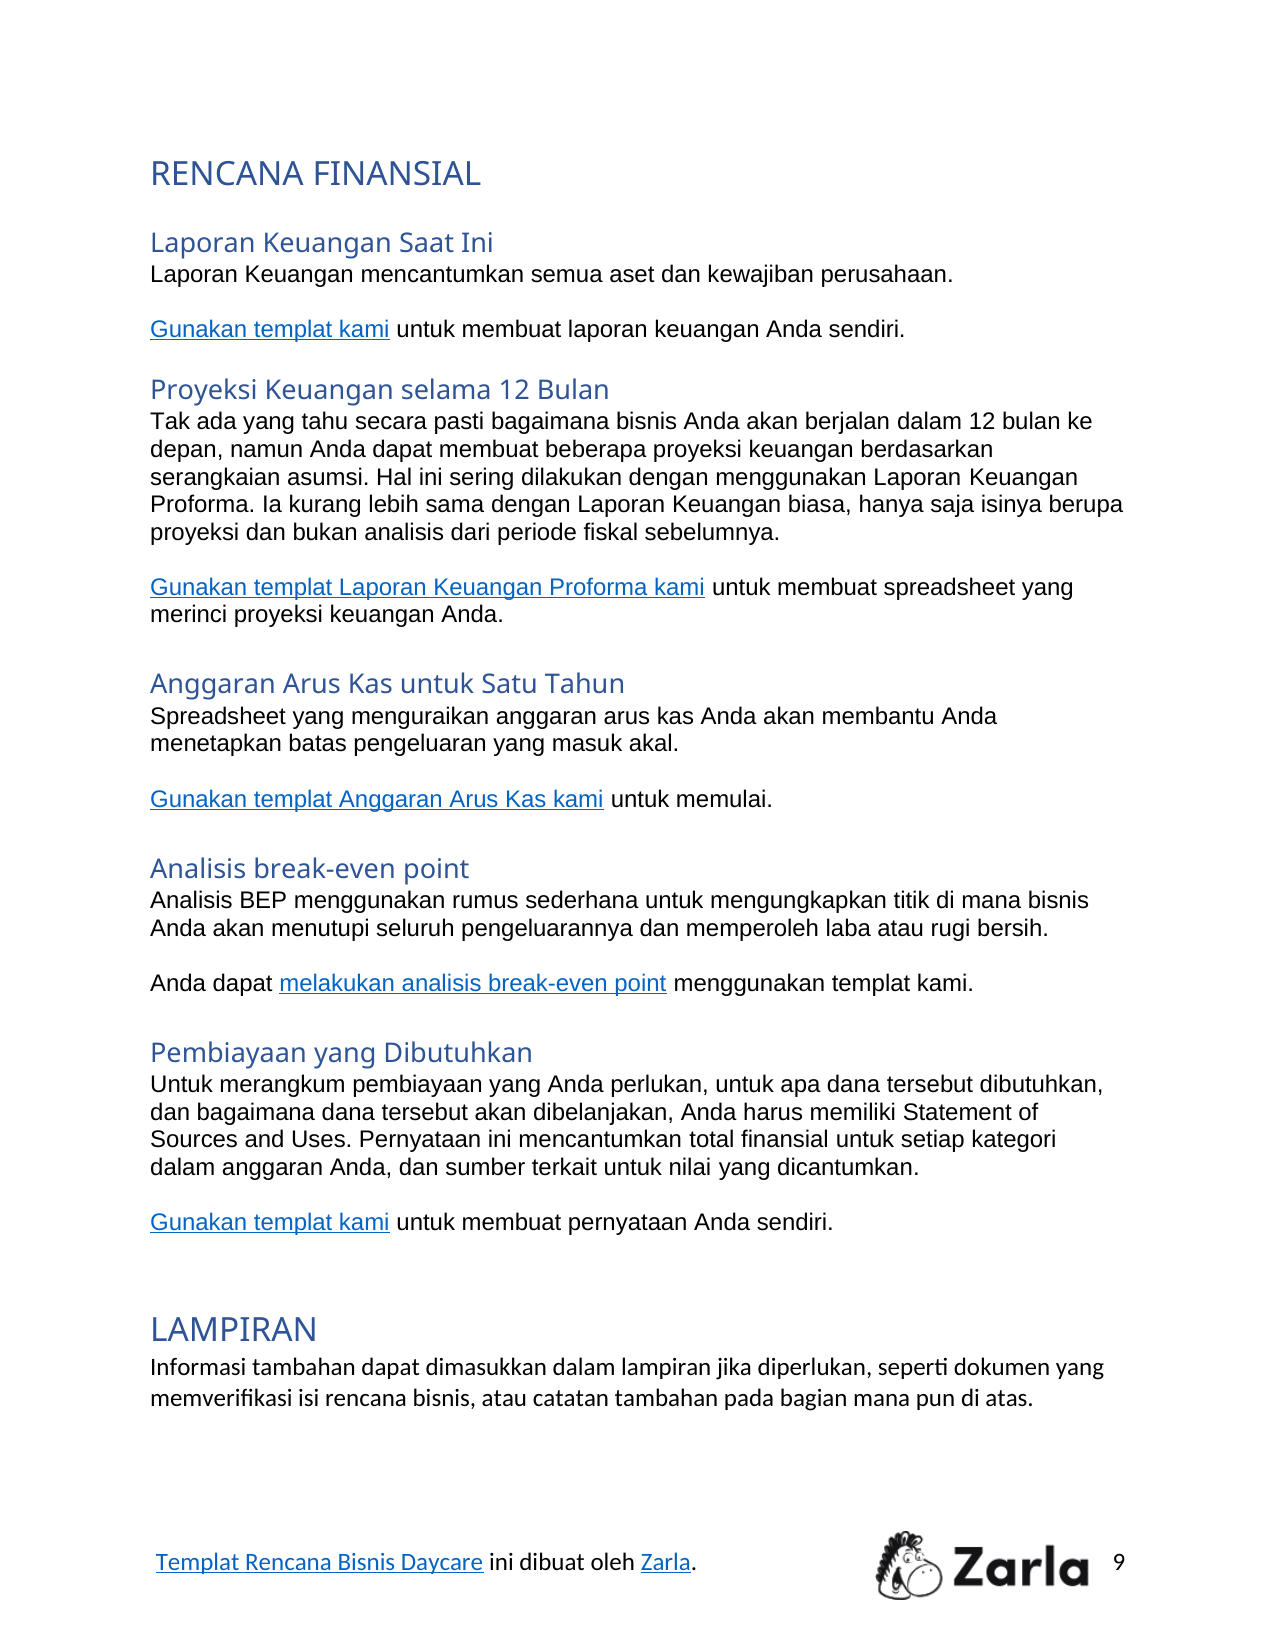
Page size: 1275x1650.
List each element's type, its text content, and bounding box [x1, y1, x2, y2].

subtitle LAMPIRAN [150, 1261, 1125, 1352]
text Spreadsheet yang menguraikan anggaran arus kas Anda akan membantu Anda menetapkan batas pengeluaran yang masuk akal. [150, 702, 1125, 757]
text Laporan Keuangan Saat Ini [150, 195, 1125, 260]
text RENCANA FINANSIAL [150, 150, 1125, 195]
picture [867, 1531, 1097, 1600]
text Proyeksi Keuangan selama 12 Bulan [150, 370, 1125, 407]
text Gunakan templat kami untuk membuat laporan keuangan Anda sendiri. [150, 315, 1125, 343]
text Tak ada yang tahu secara pasti bagaimana bisnis Anda akan berjalan dalam 12 bulan ke depan, namun Anda dapat membuat beberapa proyeksi keuangan berdasarkan serangkaian asumsi. Hal ini sering dilakukan dengan menggunakan Laporan Keuangan Proforma. Ia kurang lebih sama dengan Laporan Keuangan biasa, hanya saja isinya berupa proyeksi dan bukan analisis dari periode fiskal sebelumnya. [150, 407, 1125, 545]
text Laporan Keuangan mencantumkan semua aset dan kewajiban perusahaan. [150, 260, 1125, 287]
text Gunakan templat Anggaran Arus Kas kami untuk memulai. [150, 784, 1125, 812]
text Anda dapat melakukan analisis break-even point menggunakan templat kami. [150, 969, 1125, 996]
text Analisis BEP menggunakan rumus sederhana untuk mengungkapkan titik di mana bisnis Anda akan menutupi seluruh pengeluarannya dan memperoleh laba atau rugi bersih. [150, 886, 1125, 941]
text Gunakan templat kami untuk membuat pernyataan Anda sendiri. [150, 1208, 1125, 1236]
text Untuk merangkum pembiayaan yang Anda perlukan, untuk apa dana tersebut dibutuhkan, dan bagaimana dana tersebut akan dibelanjakan, Anda harus memiliki Statement of Sources and Uses. Pernyataan ini mencantumkan total finansial untuk setiap kategori dalam anggaran Anda, dan sumber terkait untuk nilai yang dicantumkan. [150, 1070, 1125, 1181]
text Informasi tambahan dapat dimasukkan dalam lampiran jika diperlukan, seperti dokumen yang memverifikasi isi rencana bisnis, atau catatan tambahan pada bagian mana pun di atas. [150, 1352, 1125, 1413]
text Gunakan templat Laporan Keuangan Proforma kami untuk membuat spreadsheet yang merinci proyeksi keuangan Anda. Anggaran Arus Kas untuk Satu Tahun [150, 573, 1125, 702]
text Pembiayaan yang Dibutuhkan [150, 996, 1125, 1070]
text Analisis break-even point [150, 812, 1125, 886]
